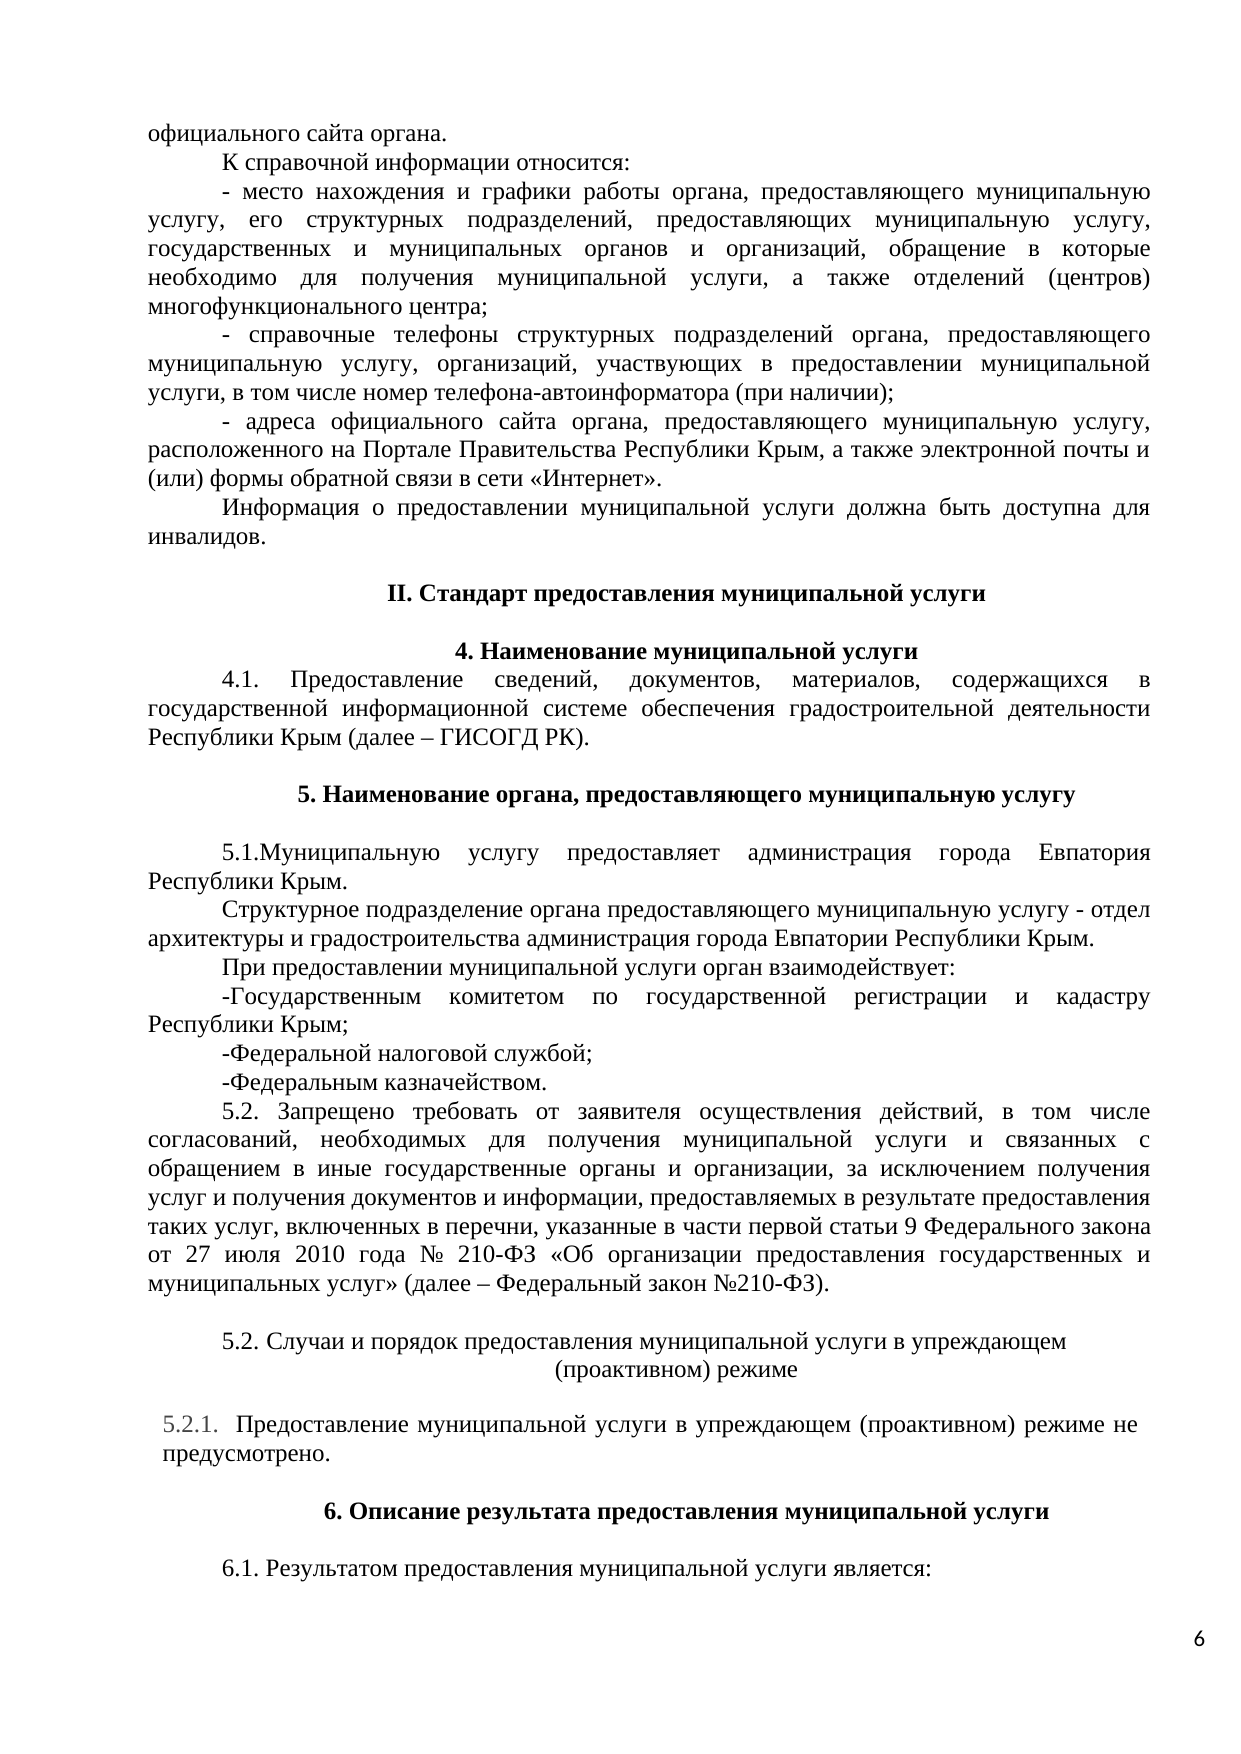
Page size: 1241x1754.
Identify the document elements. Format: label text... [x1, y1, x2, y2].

text -Государственным комитетом по государственной регистрации и кадастру Республики Крым; [148, 981, 1151, 1038]
text При предоставлении муниципальной услуги орган взаимодействует: [148, 952, 1151, 981]
text 6.1. Результатом предоставления муниципальной услуги является: [148, 1553, 1151, 1582]
text 6. Описание результата предоставления муниципальной услуги [148, 1496, 1151, 1524]
text -Федеральным казначейством. [148, 1067, 1151, 1096]
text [148, 118, 1151, 147]
text - справочные телефоны структурных подразделений органа, предоставляющего муниципальную услугу, организаций, участвующих в предоставлении муниципальной услуги, в том числе номер телефона-автоинформатора (при наличии); [148, 319, 1151, 406]
text Структурное подразделение органа предоставляющего муниципальную услугу - отдел архитектуры и градостроительства администрация города Евпатории Республики Крым. [148, 894, 1151, 952]
text 5.2. Запрещено требовать от заявителя осуществления действий, в том числе согласований, необходимых для получения муниципальной услуги и связанных с обращением в иные государственные органы и организации, за исключением получения услуг и получения документов и информации, предоставляемых в результате предоставления таких услуг, включенных в перечни, указанные в части первой статьи 9 Федерального закона от 27 июля 2010 года № 210-ФЗ «Об организации предоставления государственных и муниципальных услуг» (далее – Федеральный закон №210-ФЗ). [148, 1096, 1151, 1297]
text 5.2. Случаи и порядок предоставления муниципальной услуги в упреждающем [148, 1326, 1151, 1354]
text Информация о предоставлении муниципальной услуги должна быть доступна для инвалидов. [148, 492, 1151, 549]
text 5. Наименование органа, предоставляющего муниципальную услугу [148, 779, 1151, 808]
text 5.2.1. Предоставление муниципальной услуги в упреждающем (проактивном) режиме не предусмотрено. [162, 1409, 1139, 1467]
text (проактивном) режиме [148, 1354, 1205, 1383]
text - место нахождения и графики работы органа, предоставляющего муниципальную услугу, его структурных подразделений, предоставляющих муниципальную услугу, государственных и муниципальных органов и организаций, обращение в которые необходимо для получения муниципальной услуги, а также отделений (центров) многофункционального центра; [148, 176, 1151, 319]
text 4.1. Предоставление сведений, документов, материалов, содержащихся в государственной информационной системе обеспечения градостроительной деятельности Республики Крым (далее – ГИСОГД РК). [148, 664, 1151, 751]
text - адреса официального сайта органа, предоставляющего муниципальную услугу, расположенного на Портале Правительства Республики Крым, а также электронной почты и (или) формы обратной связи в сети «Интернет». [148, 406, 1151, 492]
text II. Стандарт предоставления муниципальной услуги [148, 578, 1151, 607]
text -Федеральной налоговой службой; [148, 1038, 1151, 1067]
text 4. Наименование муниципальной услуги [148, 636, 1151, 664]
text 5.1.Муниципальную услугу предоставляет администрация города Евпатория Республики Крым. [148, 837, 1151, 894]
text К справочной информации относится: [148, 147, 1151, 176]
